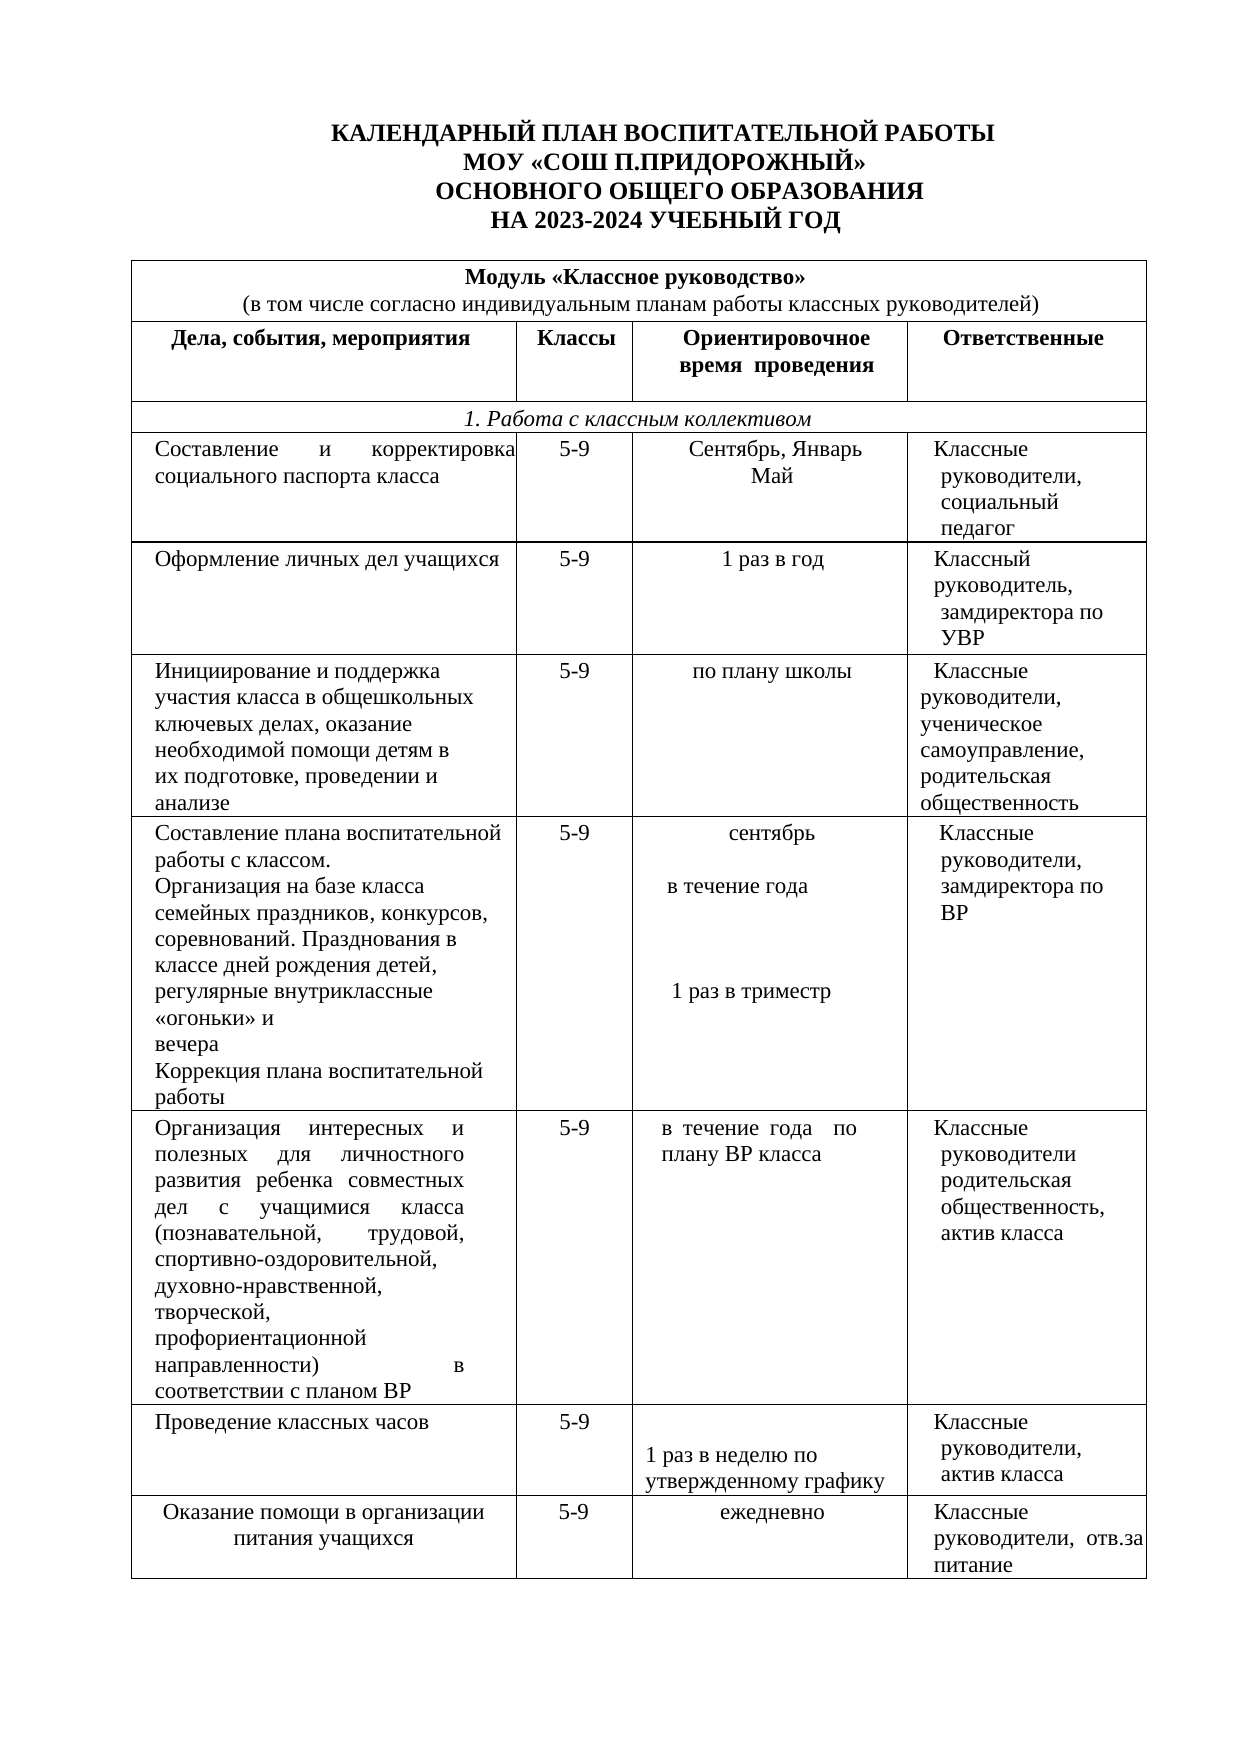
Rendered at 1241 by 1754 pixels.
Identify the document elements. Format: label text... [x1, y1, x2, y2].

table_cell 1. Работа с классным коллективом [132, 402, 1146, 432]
table_header Модуль «Классное руководство» (в том числе согласно индивидуальным планам работы классных руководителей) [132, 261, 1146, 321]
table_cell 5-9 [517, 1111, 632, 1404]
table_cell Оформление личных дел учащихся [132, 543, 516, 653]
table_cell 5-9 [517, 1496, 632, 1578]
table_cell Составление плана воспитательной работы с классом. Организация на базе класса семейных праздников, конкурсов, соревнований. Празднования в классе дней рождения детей, регулярные внутриклассные «огоньки» и вечера Коррекция плана воспитательной работы [132, 817, 516, 1110]
table_cell 5-9 [517, 1405, 632, 1494]
table_cell Оказание помощи в организации питания учащихся [132, 1496, 516, 1578]
table_cell Сентябрь, Январь Май [633, 433, 907, 541]
text ОСНОВНОГО ОБЩЕГО ОБРАЗОВАНИЯ НА 2023-2024 УЧЕБНЫЙ ГОД [435, 176, 939, 233]
table_cell 1 раз в неделю по утвержденному графику [633, 1405, 907, 1494]
table_cell 1 раз в год [633, 543, 907, 653]
table_cell Классы [517, 322, 632, 401]
table_cell в течение года по плану ВР класса [633, 1111, 907, 1404]
table_cell Инициирование и поддержка участия класса в общешкольных ключевых делах, оказание необходимой помощи детям в их подготовке, проведении и анализе [132, 655, 516, 816]
text КАЛЕНДАРНЫЙ ПЛАН ВОСПИТАТЕЛЬНОЙ РАБОТЫ [331, 118, 998, 147]
table_cell Проведение классных часов [132, 1405, 516, 1494]
table_cell Классный руководитель, замдиректора по УВР [908, 543, 1146, 653]
table_cell Составление и корректировка социального паспорта класса [132, 433, 516, 541]
table_cell сентябрь в течение года 1 раз в триместр [633, 817, 907, 1110]
table_cell ежедневно [633, 1496, 907, 1578]
text МОУ «СОШ П.ПРИДОРОЖНЫЙ» [332, 147, 997, 176]
table_cell 5-9 [517, 817, 632, 1110]
table_cell Ответственные [908, 322, 1146, 401]
table_cell Классные руководители родительская общественность, актив класса [908, 1111, 1146, 1404]
table_cell Классные руководители, актив класса [908, 1405, 1146, 1494]
table_cell Организация интересных и полезных для личностного развития ребенка совместных дел с учащимися класса (познавательной, трудовой, спортивно-оздоровительной, духовно-нравственной, творческой, профориентационной направленности) в соответствии с планом ВР [132, 1111, 516, 1404]
table_cell 5-9 [517, 433, 632, 541]
table_cell Ориентировочное время проведения [633, 322, 907, 401]
table_cell 5-9 [517, 543, 632, 653]
table_cell Дела, события, мероприятия [132, 322, 516, 401]
table_cell Классные руководители, отв.за питание [908, 1496, 1146, 1578]
table_cell Классные руководители, социальный педагог [908, 433, 1146, 541]
table_cell 5-9 [517, 655, 632, 816]
table_cell по плану школы [633, 655, 907, 816]
table_cell Классные руководители, ученическое самоуправление, родительская общественность [908, 655, 1146, 816]
table_cell Классные руководители, замдиректора по ВР [908, 817, 1146, 1110]
